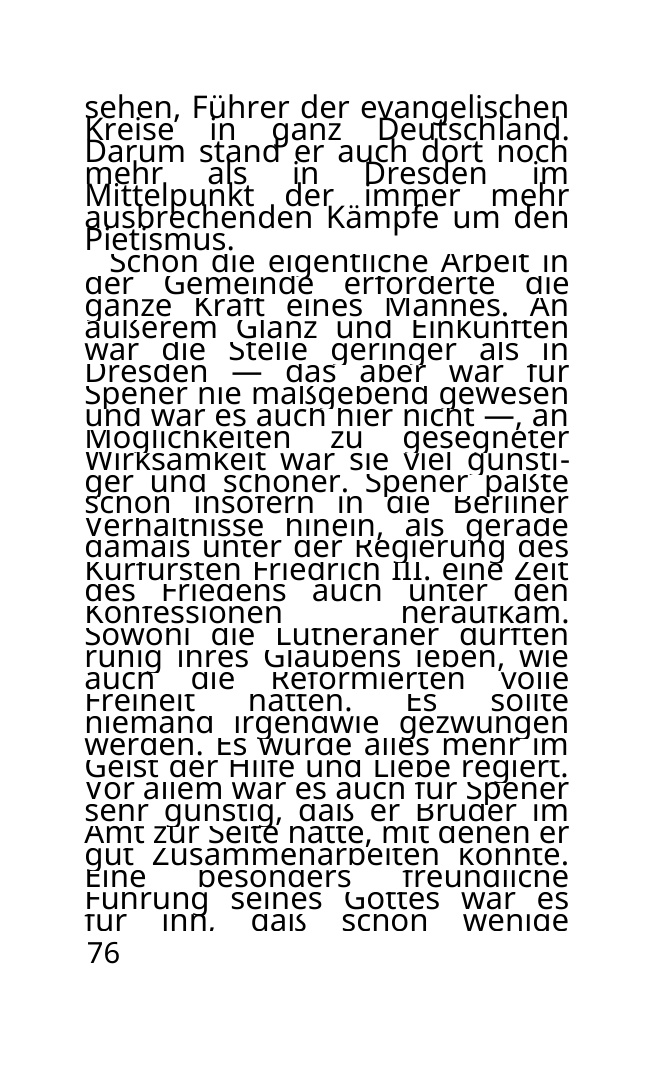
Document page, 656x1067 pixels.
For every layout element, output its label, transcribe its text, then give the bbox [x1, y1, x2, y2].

text Schon die eigentliche Arbeit in der Gemeinde erforderte die ganze Kraft eines Mannes. An äußerem Glanz und Einkünften war die Stelle geringer als in Dresden — das aber war für Spener nie maßgebend gewesen und war es auch hier nicht —, an Möglichkeiten zu gesegneter Wirksamkeit war sie viel günstiger und schöner. Spener paßte schon insofern in die Berliner Verhältnisse hinein, als gerade damals unter der Regierung des Kurfürsten Friedrich III. eine Zeit des Friedens auch unter den Konfessionen heraufkam. Sowohl die Lutheraner durften ruhig ihres Glaubens leben, wie auch die Reformierten volle Freiheit hatten. Es sollte niemand irgendwie gezwungen werden. Es wurde alles mehr im Geist der Hilfe und Liebe regiert. Vor allem war es auch für Spener sehr günstig, daß er Brüder im Amt zur Seite hatte, mit denen er gut Zusammenarbeiten konnte. Eine besonders freundliche Führung seines Gottes war es für ihn, daß schon wenige Monate nach seinem Kommen der ihm innerlich sehr nahestehende J. C. Schade mit in die engere Gemeindearbeit eintrat. So waren in dieser Weise die Wege geebnet, daß Spener noch ganz anders als in Dresden seine Tätigkeit froh und im Segen tun konnte. Auch hier waren es wieder die bewährten Wege, die er einschlug, und durch die er viele Menschen erreichte. Er begann mit einer Reihe von 66 Predigten über die Wiedergeburt, dann erklärte er den Epheser-, Galater- und 1. Johannesbrief. Ihnen folgten dann Predigten über fast alle Teile des Neuen Testaments. Nicht weniger als 13 Bände Predigten kamen im Laufe dieser Jahre heraus. Von Anfang an hielt Spener auch in Berlin seine ihm liebgewordenen Katechismusübungen ab; ferner sammelte er wieder Studenten der Theolo [84, 255, 570, 930]
text 76 [87, 941, 120, 970]
text sehen, Führer der evangelischen Kreise in ganz Deutschland. Darum stand er auch dort noch mehr als in Dresden im Mittelpunkt der immer mehr ausbrechenden Kämpfe um den Pietismus. [84, 101, 570, 255]
